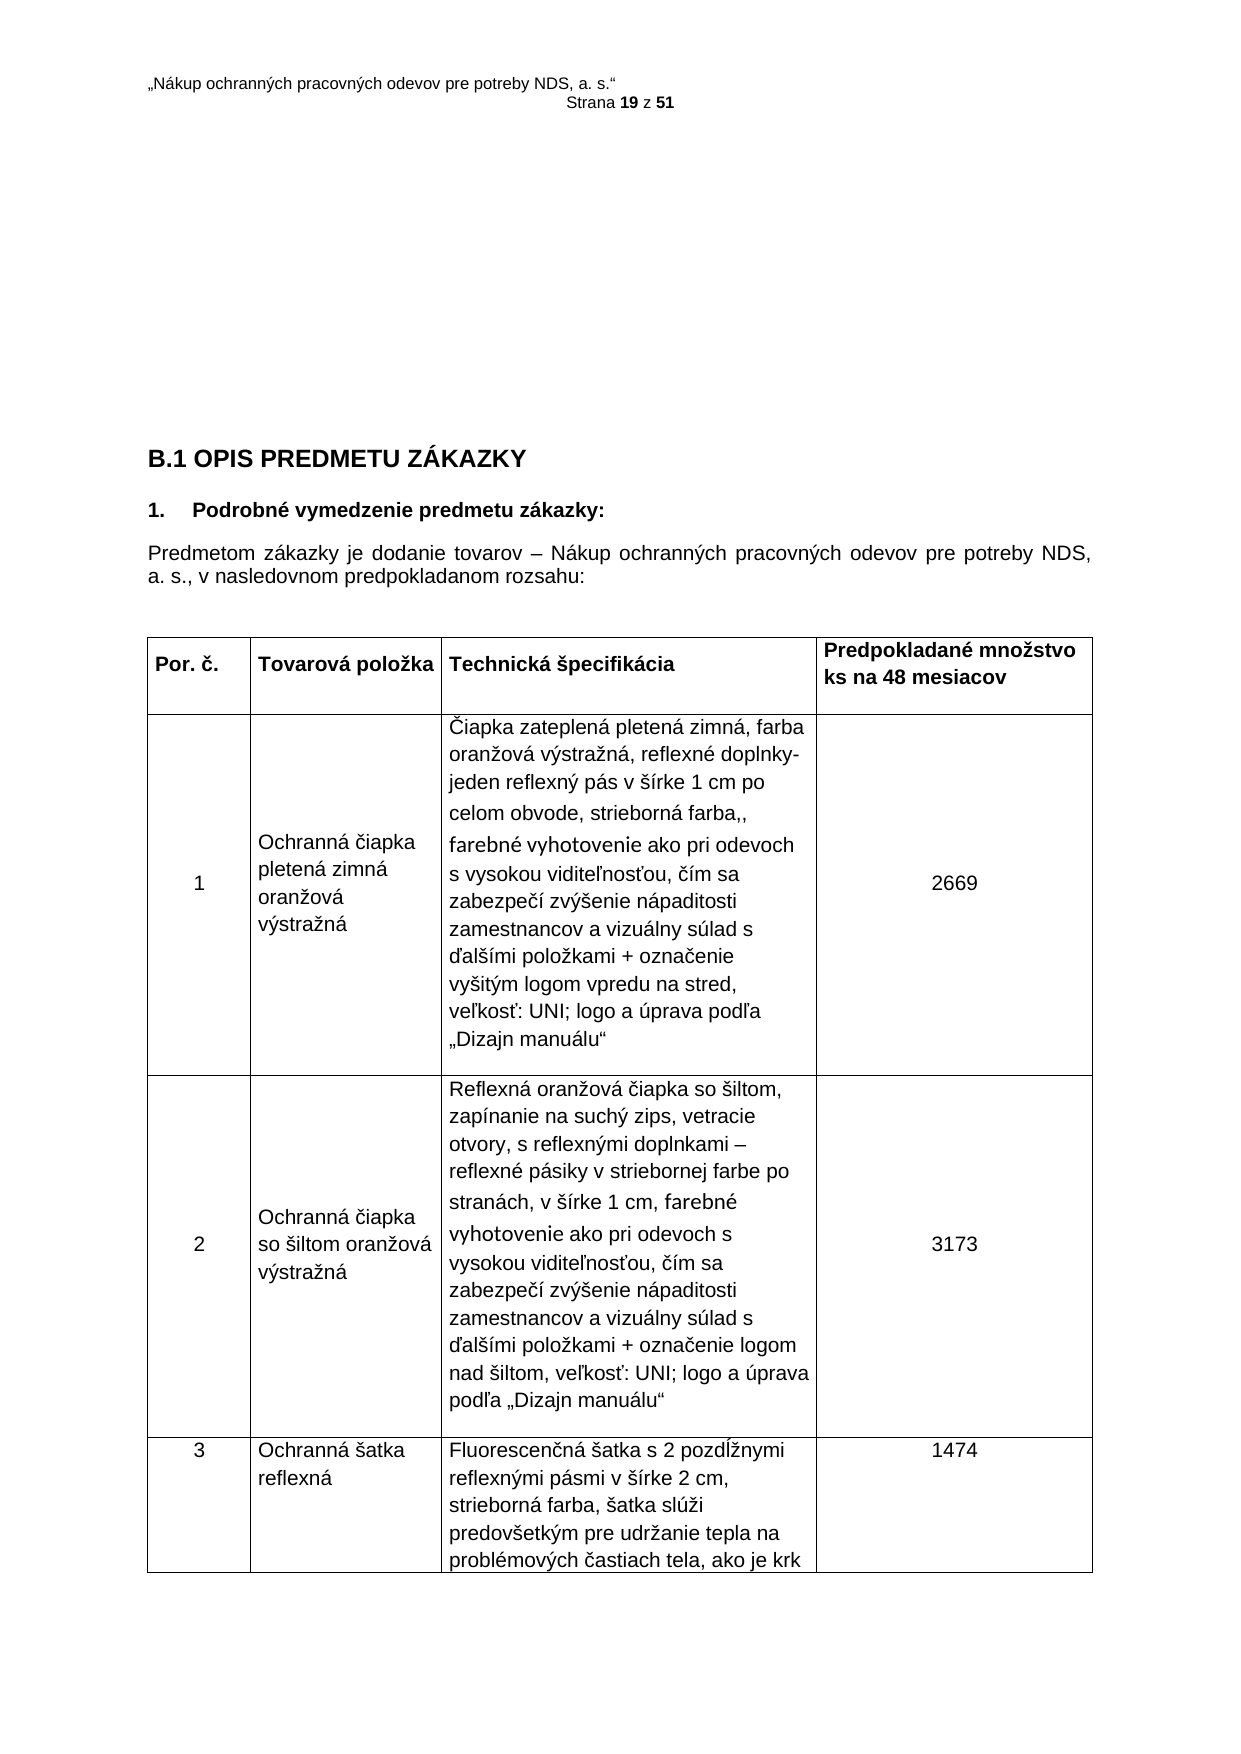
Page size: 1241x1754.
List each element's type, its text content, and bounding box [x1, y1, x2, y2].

table_cell Ochranná čiapka so šiltom oranžová výstražná [251, 1076, 441, 1437]
table_cell 3 [148, 1438, 250, 1572]
table_header Tovarová položka [251, 638, 441, 714]
table_cell 2 [148, 1076, 250, 1437]
table_cell 3173 [817, 1076, 1092, 1437]
table_cell 2669 [817, 715, 1092, 1075]
table_cell Čiapka zateplená pletená zimná, farba oranžová výstražná, reflexné doplnky- jeden reflexný pás v šírke 1 cm po celom obvode, strieborná farba,, farebné vyhotovenie ako pri odevoch s vysokou viditeľnosťou, čím sa zabezpečí zvýšenie nápaditosti zamestnancov a vizuálny súlad s ďalšími položkami + označenie vyšitým logom vpredu na stred, veľkosť: UNI; logo a úprava podľa „Dizajn manuálu“ [442, 715, 816, 1075]
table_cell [442, 1438, 816, 1572]
table_header Predpokladané množstvo ks na 48 mesiacov [817, 638, 1092, 714]
table_cell Ochranná čiapka pletená zimná oranžová výstražná [251, 715, 441, 1075]
table_header Por. č. [148, 638, 250, 714]
table_cell Reflexná oranžová čiapka so šiltom, zapínanie na suchý zips, vetracie otvory, s reflexnými doplnkami – reflexné pásiky v striebornej farbe po stranách, v šírke 1 cm, farebné vyhotovenie ako pri odevoch s vysokou viditeľnosťou, čím sa zabezpečí zvýšenie nápaditosti zamestnancov a vizuálny súlad s ďalšími položkami + označenie logom nad šiltom, veľkosť: UNI; logo a úprava podľa „Dizajn manuálu“ [442, 1076, 816, 1437]
text B.1 OPIS PREDMETU ZÁKAZKY [148, 444, 1093, 473]
table_cell 1474 [817, 1438, 1092, 1572]
list Podrobné vymedzenie predmetu zákazky: [148, 498, 1093, 522]
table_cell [251, 1438, 441, 1572]
table_cell 1 [148, 715, 250, 1075]
subtitle Predmetom zákazky je dodanie tovarov – Nákup ochranných pracovných odevov pre potreby NDS, a. s., v nasledovnom predpokladanom rozsahu: [148, 540, 1093, 588]
table_header Technická špecifikácia [442, 638, 816, 714]
